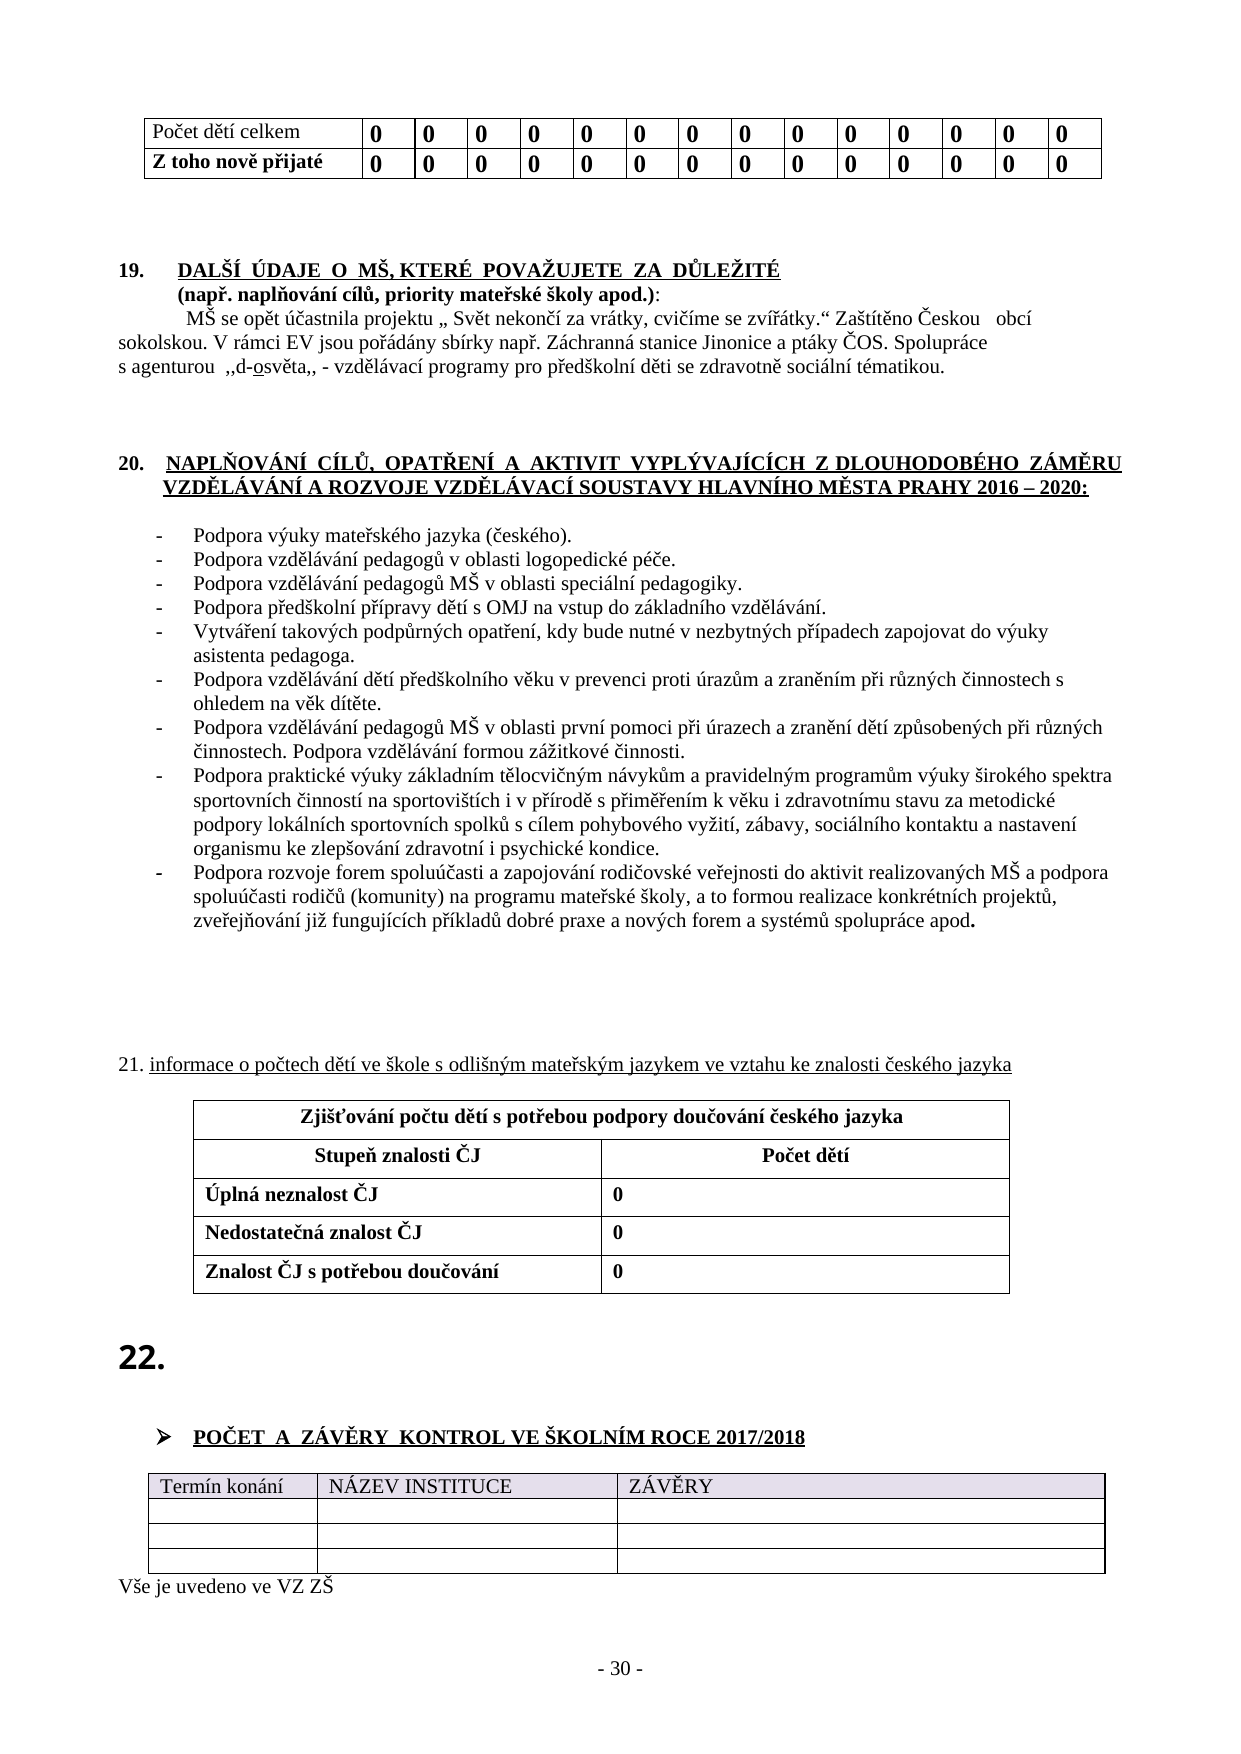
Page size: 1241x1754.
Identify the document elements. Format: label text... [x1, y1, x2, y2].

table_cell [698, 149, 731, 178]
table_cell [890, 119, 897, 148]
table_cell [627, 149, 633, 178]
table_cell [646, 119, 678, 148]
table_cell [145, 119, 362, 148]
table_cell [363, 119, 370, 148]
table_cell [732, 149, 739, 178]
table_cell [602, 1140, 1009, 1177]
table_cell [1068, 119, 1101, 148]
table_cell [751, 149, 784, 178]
list Podpora vzdělávání dětí předškolního věku v prevenci proti úrazům a zraněním při různých činnostech s ohledem na věk dítěte. [156, 667, 1122, 715]
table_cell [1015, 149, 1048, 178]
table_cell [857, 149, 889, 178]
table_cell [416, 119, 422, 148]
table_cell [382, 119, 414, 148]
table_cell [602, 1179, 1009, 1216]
list Podpora praktické výuky základním tělocvičným návykům a pravidelným programům výuky širokého spektra sportovních činností na sportovištích i v přírodě s přiměřením k věku i zdravotnímu stavu za metodické podpory lokálních sportovních spolků s cílem pohybového vyžití, zábavy, sociálního kontaktu a nastavení organismu ke zlepšování zdravotní i psychické kondice. [156, 763, 1122, 860]
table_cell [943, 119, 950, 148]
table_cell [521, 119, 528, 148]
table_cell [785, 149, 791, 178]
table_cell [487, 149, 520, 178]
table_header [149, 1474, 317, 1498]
text Vše je uvedeno ve VZ ZŠ [118, 1574, 1122, 1598]
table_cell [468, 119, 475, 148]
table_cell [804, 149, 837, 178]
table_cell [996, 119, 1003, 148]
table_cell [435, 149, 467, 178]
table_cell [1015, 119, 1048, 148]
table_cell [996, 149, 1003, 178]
list Podpora výuky mateřského jazyka (českého). [156, 523, 1122, 547]
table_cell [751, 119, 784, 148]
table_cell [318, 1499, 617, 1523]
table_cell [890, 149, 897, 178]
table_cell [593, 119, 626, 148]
list Podpora rozvoje forem spoluúčasti a zapojování rodičovské veřejnosti do aktivit realizovaných MŠ a podpora spoluúčasti rodičů (komunity) na programu mateřské školy, a to formou realizace konkrétních projektů, zveřejňování již fungujících příkladů dobré praxe a nových forem a systémů spolupráce apod. [156, 860, 1122, 932]
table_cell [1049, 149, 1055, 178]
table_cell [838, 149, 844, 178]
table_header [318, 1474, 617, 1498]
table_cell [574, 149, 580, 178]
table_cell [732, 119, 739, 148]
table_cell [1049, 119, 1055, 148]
list Podpora vzdělávání pedagogů MŠ v oblasti první pomoci při úrazech a zranění dětí způsobených při různých činnostech. Podpora vzdělávání formou zážitkové činnosti. [156, 715, 1122, 763]
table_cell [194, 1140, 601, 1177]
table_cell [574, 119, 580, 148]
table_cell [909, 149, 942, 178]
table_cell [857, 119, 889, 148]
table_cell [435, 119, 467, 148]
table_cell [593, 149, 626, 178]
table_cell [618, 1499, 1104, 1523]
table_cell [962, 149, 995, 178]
text 22. [118, 1334, 1122, 1379]
list Podpora vzdělávání pedagogů MŠ v oblasti speciální pedagogiky. [156, 571, 1122, 595]
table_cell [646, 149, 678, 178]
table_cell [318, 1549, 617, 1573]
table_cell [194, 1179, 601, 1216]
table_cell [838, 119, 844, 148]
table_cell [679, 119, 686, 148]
list Podpora předškolní přípravy dětí s OMJ na vstup do základního vzdělávání. [156, 595, 1122, 619]
list Podpora vzdělávání pedagogů v oblasti logopedické péče. [156, 547, 1122, 571]
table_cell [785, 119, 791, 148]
text MŠ se opět účastnila projektu „ Svět nekončí za vrátky, cvičíme se zvířátky.“ Zaštítěno Českou obcí sokolskou. V rámci EV jsou pořádány sbírky např. Záchranná stanice Jinonice a ptáky ČOS. Spolupráce s agenturou ,,d-osvěta,, - vzdělávací programy pro předškolní děti se zdravotně sociální tématikou. [118, 306, 1122, 427]
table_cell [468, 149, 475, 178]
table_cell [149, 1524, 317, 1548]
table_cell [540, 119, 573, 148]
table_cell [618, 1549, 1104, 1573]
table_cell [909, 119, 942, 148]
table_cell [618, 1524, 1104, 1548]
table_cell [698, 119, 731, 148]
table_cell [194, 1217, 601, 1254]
text 21. informace o počtech dětí ve škole s odlišným mateřským jazykem ve vztahu ke znalosti českého jazyka [118, 1052, 1122, 1076]
text (např. naplňování cílů, priority mateřské školy apod.): [118, 282, 1122, 306]
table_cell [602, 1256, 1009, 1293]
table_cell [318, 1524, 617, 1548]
list Vytváření takových podpůrných opatření, kdy bude nutné v nezbytných případech zapojovat do výuky asistenta pedagoga. [156, 619, 1122, 667]
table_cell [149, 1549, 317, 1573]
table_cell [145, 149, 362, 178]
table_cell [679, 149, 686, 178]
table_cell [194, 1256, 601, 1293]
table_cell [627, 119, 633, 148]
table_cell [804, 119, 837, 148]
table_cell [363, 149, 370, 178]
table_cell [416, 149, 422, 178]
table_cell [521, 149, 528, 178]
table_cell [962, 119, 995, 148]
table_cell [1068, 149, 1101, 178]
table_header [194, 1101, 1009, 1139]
list POČET A ZÁVĚRY KONTROL VE ŠKOLNÍM ROCE 2017/2018 [156, 1424, 1122, 1449]
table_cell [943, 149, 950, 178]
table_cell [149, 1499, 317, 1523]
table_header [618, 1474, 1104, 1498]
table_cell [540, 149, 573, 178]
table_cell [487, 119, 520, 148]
text 20. NAPLŇOVÁNÍ CÍLŮ, OPATŘENÍ A AKTIVIT VYPLÝVAJÍCÍCH Z DLOUHODOBÉHO ZÁMĚRU VZDĚLÁVÁNÍ A ROZVOJE VZDĚLÁVACÍ SOUSTAVY HLAVNÍHO MĚSTA PRAHY 2016 – 2020: [118, 451, 1122, 499]
text 19. DALŠÍ ÚDAJE O MŠ, KTERÉ POVAŽUJETE ZA DŮLEŽITÉ [118, 258, 1122, 282]
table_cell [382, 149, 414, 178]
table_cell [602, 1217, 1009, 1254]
